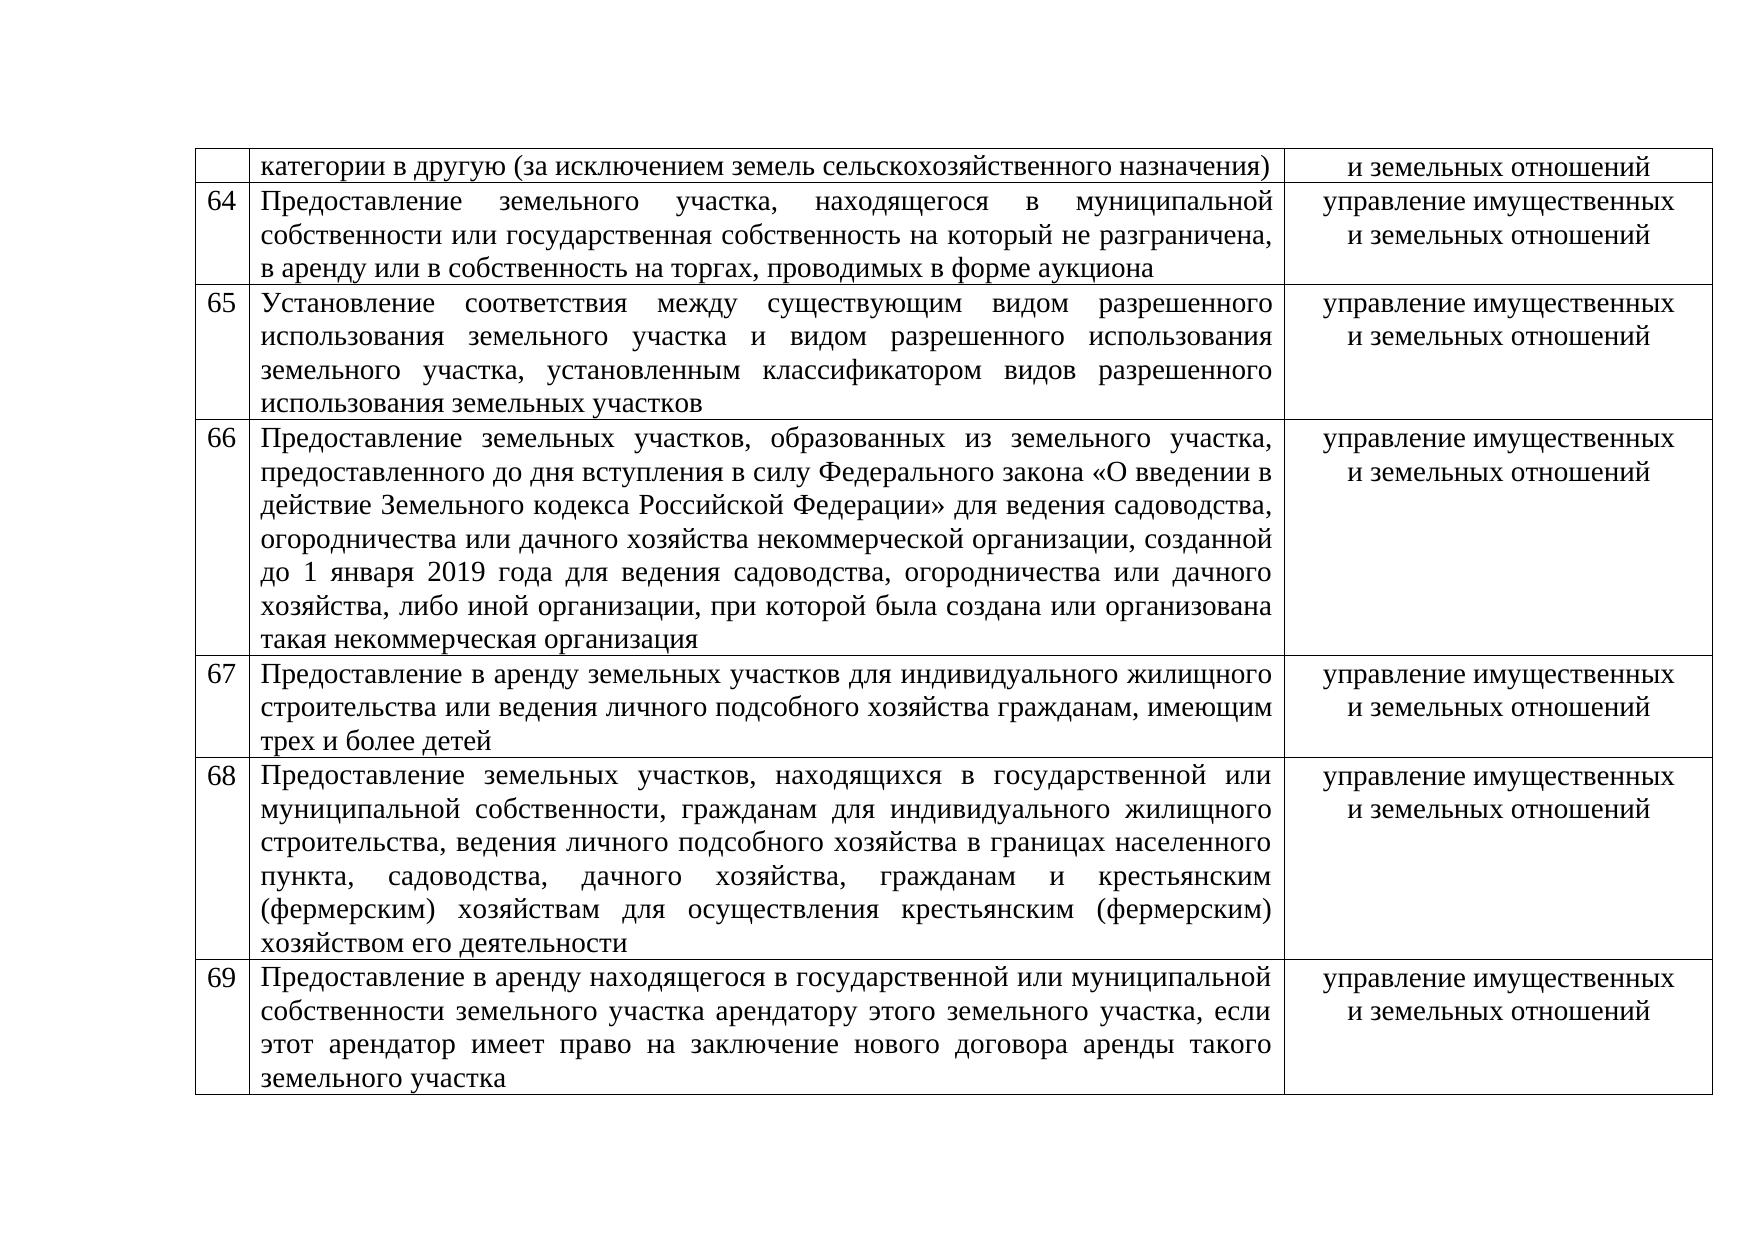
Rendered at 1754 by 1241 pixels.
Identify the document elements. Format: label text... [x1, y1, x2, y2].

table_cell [250, 149, 1284, 182]
table_cell 65 [196, 285, 249, 419]
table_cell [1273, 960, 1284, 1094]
table_cell управление имущественных и земельных отношений [1285, 285, 1712, 419]
table_cell Предоставление земельных участков, образованных из земельного участка, предоставленного до дня вступления в силу Федерального закона «О введении в действие Земельного кодекса Российской Федерации» для ведения садоводства, огородничества или дачного хозяйства некоммерческой организации, созданной до 1 января 2019 года для ведения садоводства, огородничества или дачного хозяйства, либо иной организации, при которой была создана или организована такая некоммерческая организация [250, 420, 1284, 655]
table_cell Предоставление земельного участка, находящегося в муниципальной собственности или государственная собственность на который не разграничена, в аренду или в собственность на торгах, проводимых в форме аукциона [250, 183, 1284, 284]
table_cell 63 [196, 149, 249, 182]
table_cell 68 [196, 758, 249, 959]
table_cell 66 [196, 420, 249, 655]
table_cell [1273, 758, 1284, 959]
table_cell 69 [196, 960, 249, 1094]
table_cell 64 [196, 183, 249, 284]
table_cell Установление соответствия между существующим видом разрешенного использования земельного участка и видом разрешенного использования земельного участка, установленным классификатором видов разрешенного использования земельных участков [250, 285, 1284, 419]
table_cell 67 [196, 656, 249, 757]
table_cell Предоставление в аренду земельных участков для индивидуального жилищного строительства или ведения личного подсобного хозяйства гражданам, имеющим трех и более детей [250, 656, 1284, 757]
table_cell управление имущественных и земельных отношений [1285, 183, 1712, 284]
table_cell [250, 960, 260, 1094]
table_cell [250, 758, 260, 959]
table_cell управление имущественных и земельных отношений [1285, 420, 1712, 655]
table_cell управление имущественных и земельных отношений [1285, 656, 1712, 757]
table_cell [1285, 149, 1712, 182]
table_cell управление имущественных и земельных отношений [1285, 758, 1712, 959]
table_cell управление имущественных и земельных отношений [1285, 960, 1712, 1094]
